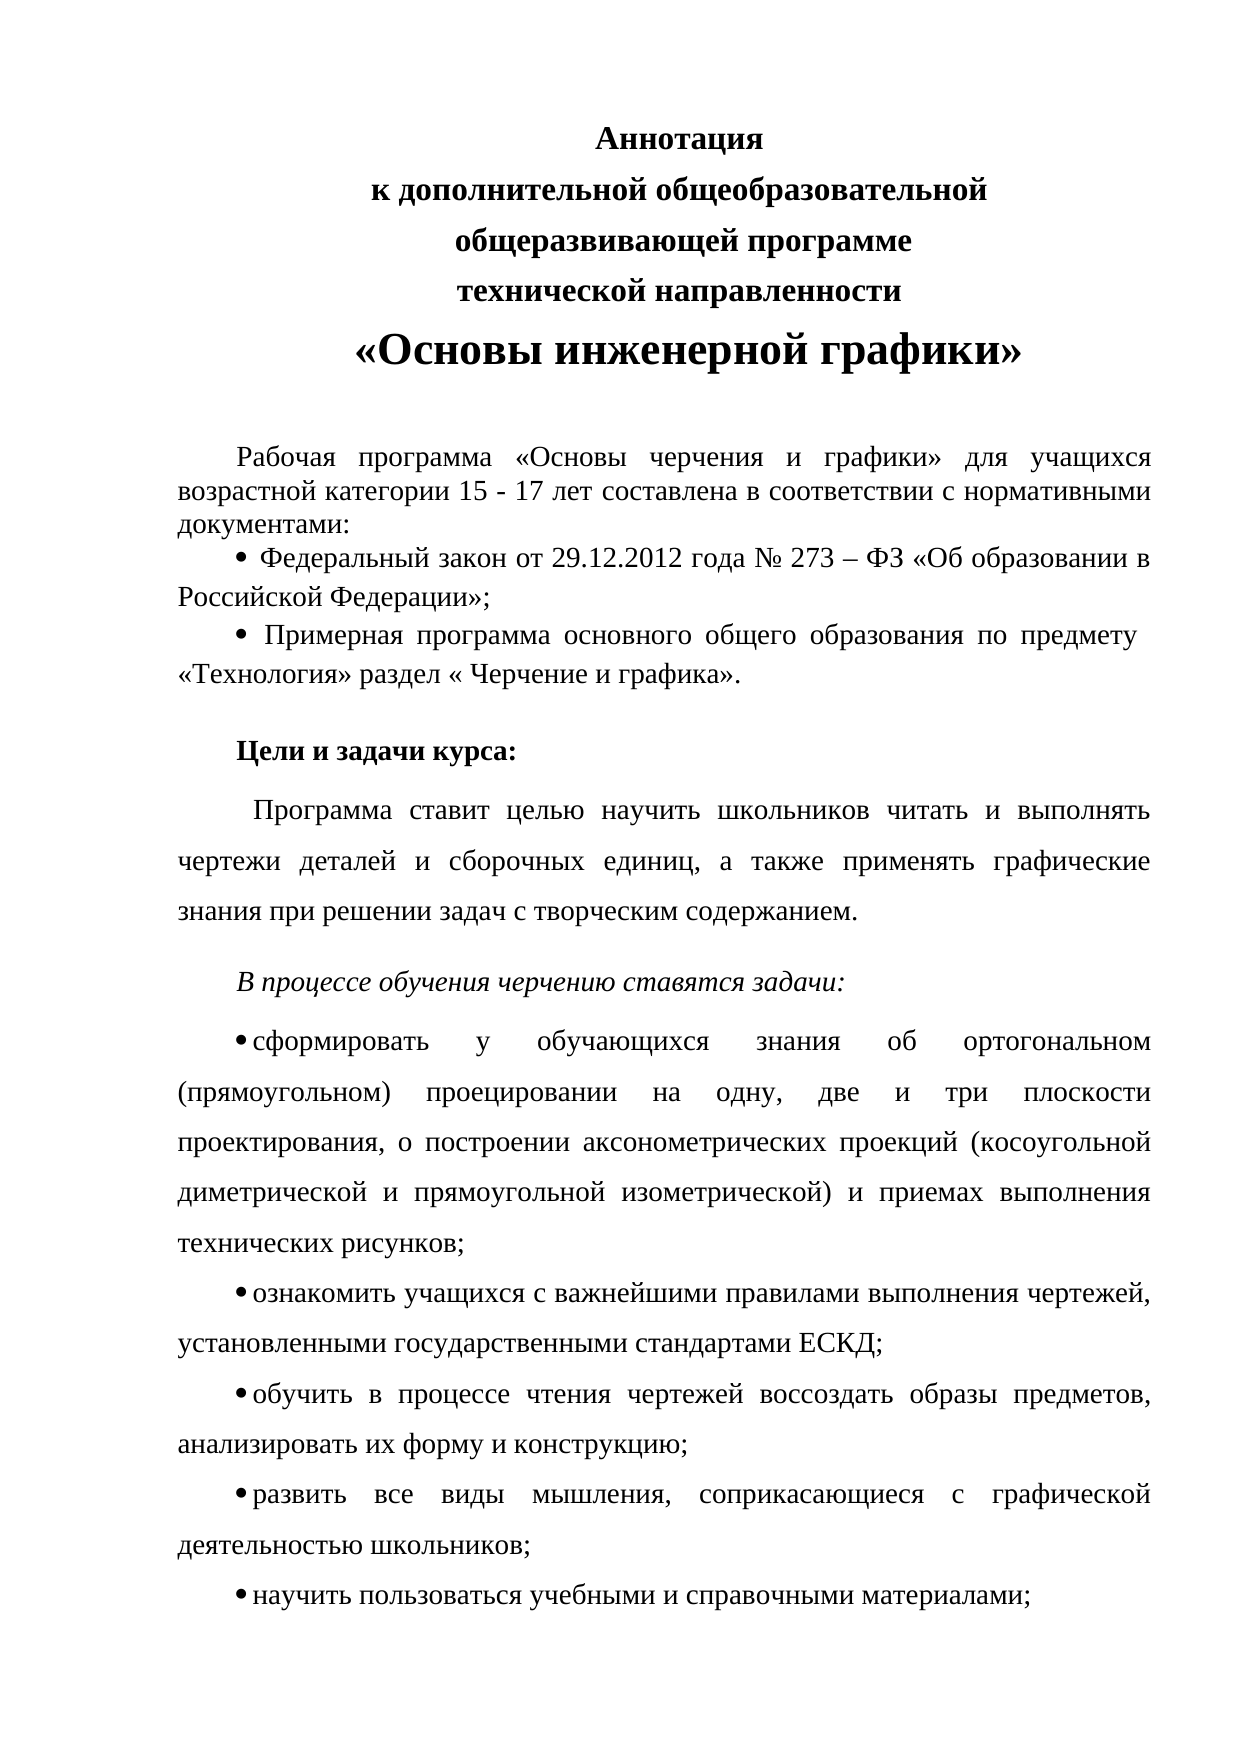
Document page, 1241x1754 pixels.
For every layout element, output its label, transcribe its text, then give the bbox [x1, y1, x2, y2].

list Федеральный закон от 29.12.2012 года № 273 – ФЗ «Об образовании в Российской Федерации»; [177, 540, 1152, 612]
list научить пользоваться учебными и справочными материалами; [177, 1577, 1152, 1611]
list развить все виды мышления, соприкасающиеся с графической деятельностью школьников; [177, 1477, 1152, 1561]
list сформировать у обучающихся знания об ортогональном (прямоугольном) проецировании на одну, две и три плоскости проектирования, о построении аксонометрических проекций (косоугольной диметрической и прямоугольной изометрической) и приемах выполнения технических рисунков; [177, 1023, 1152, 1258]
list обучить в процессе чтения чертежей воссоздать образы предметов, анализировать их форму и конструкцию; [177, 1376, 1152, 1460]
text В процессе обучения черчению ставятся задачи: [177, 964, 1152, 998]
list Примерная программа основного общего образования по предмету «Технология» раздел « Черчение и графика». [177, 617, 1152, 689]
list ознакомить учащихся с важнейшими правилами выполнения чертежей, установленными государственными стандартами ЕСКД; [177, 1275, 1152, 1359]
text Цели и задачи курса: [177, 733, 1152, 766]
text «Основы инженерной графики» [207, 321, 1152, 374]
text к дополнительной общеобразовательной [207, 169, 1152, 207]
text общеразвивающей программе [207, 220, 1152, 258]
text Рабочая программа «Основы черчения и графики» для учащихся возрастной категории 15 - 17 лет составлена в соответствии с нормативными документами: [177, 439, 1152, 540]
text технической направленности [207, 271, 1152, 309]
text Аннотация [207, 118, 1152, 156]
text Программа ставит целью научить школьников читать и выполнять чертежи деталей и сборочных единиц, а также применять графические знания при решении задач с творческим содержанием. [177, 792, 1152, 926]
